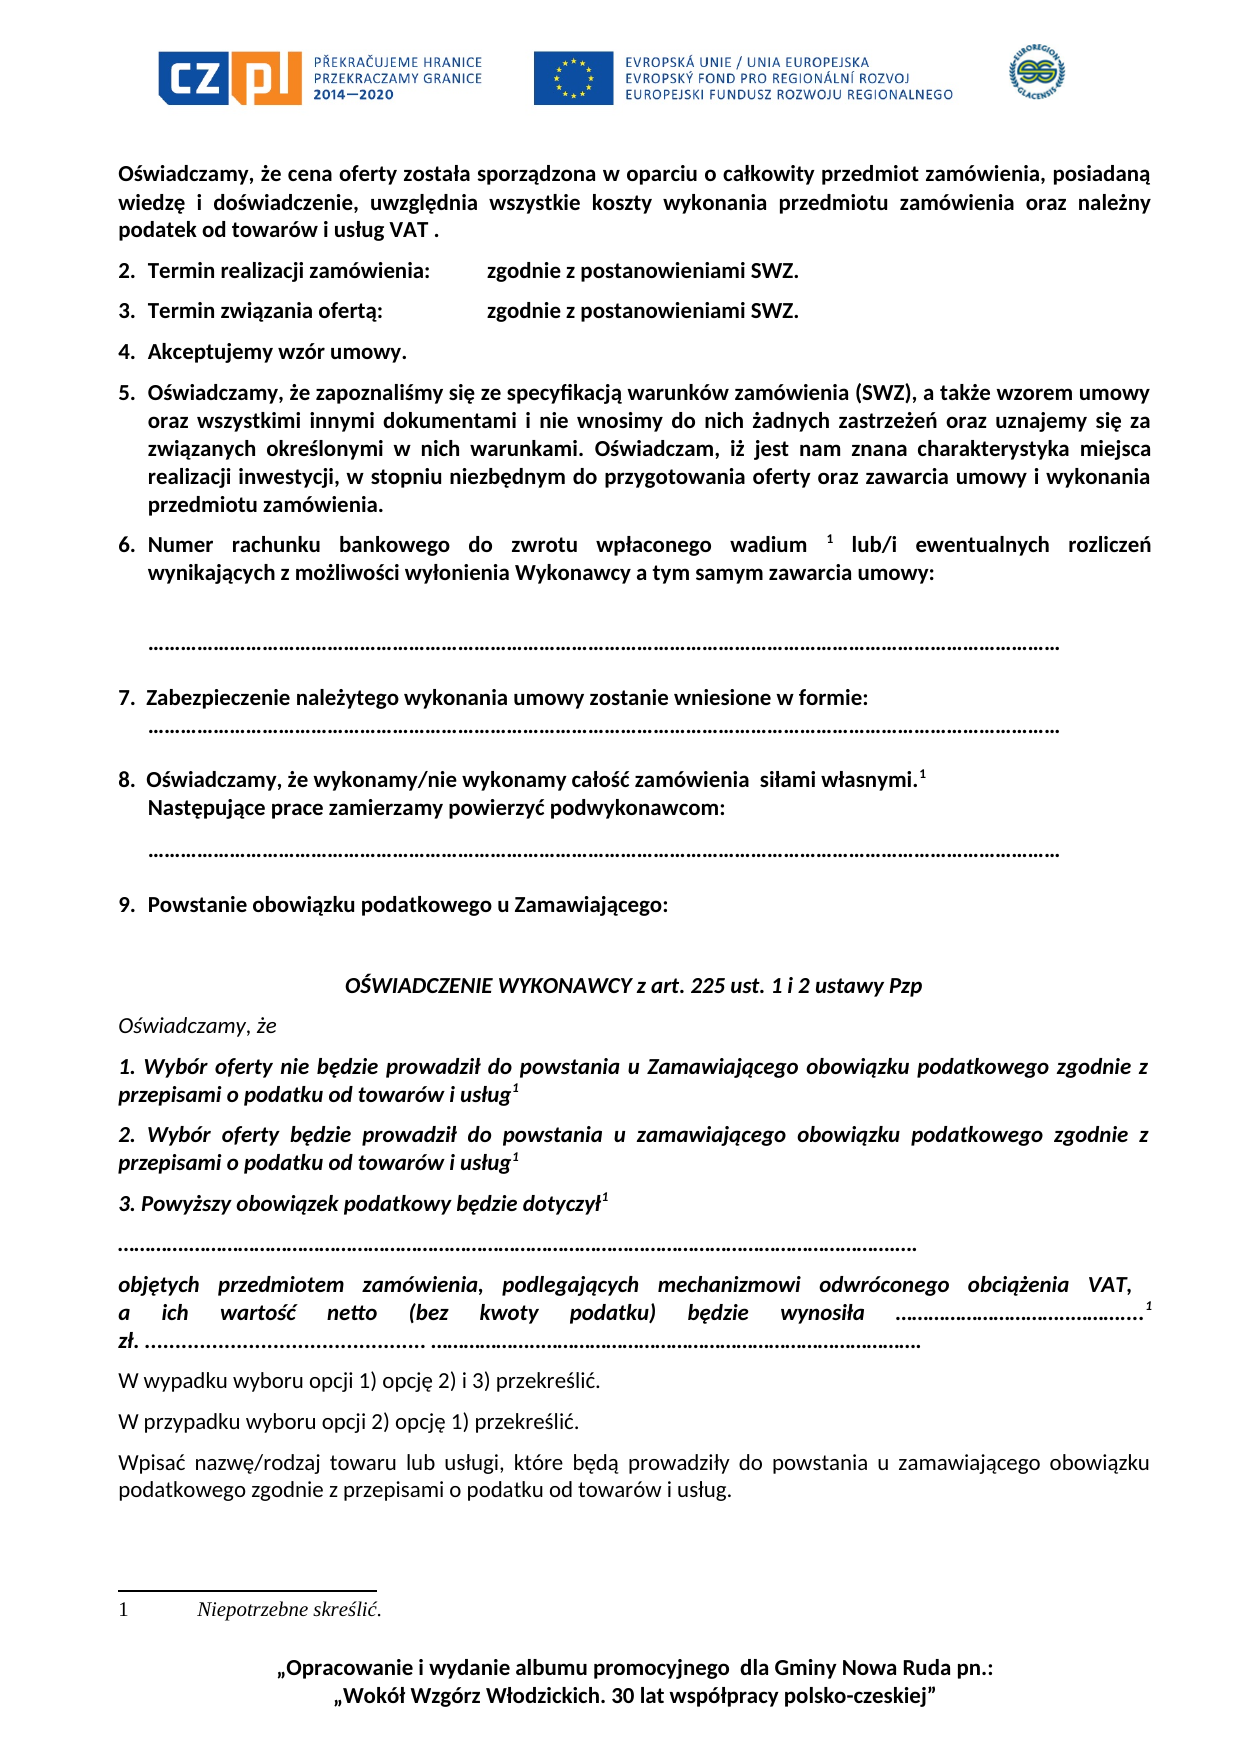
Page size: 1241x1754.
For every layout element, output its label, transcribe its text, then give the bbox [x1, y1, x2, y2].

text 8. Oświadczamy, że wykonamy/nie wykonamy całość zamówienia siłami własnymi.1 [118, 765, 1152, 793]
picture [146, 38, 966, 118]
text objętych przedmiotem zamówienia, podlegających mechanizmowi odwróconego obciążenia VAT, a ich wartość netto (bez kwoty podatku) będzie wynosiła …………………………..………....1 zł. .............................................. ………………..……………………………………………………………. [118, 1270, 1152, 1354]
text OŚWIADCZENIE WYKONAWCY z art. 225 ust. 1 i 2 ustawy Pzp [118, 971, 1152, 999]
text Następujące prace zamierzamy powierzyć podwykonawcom: [118, 793, 1152, 821]
picture [1003, 39, 1066, 105]
text …………………………………………………………………………………………………………………………………………………… [148, 711, 1152, 739]
text 2. Termin realizacji zamówienia: zgodnie z postanowieniami SWZ. [118, 256, 1152, 284]
text W przypadku wyboru opcji 2) opcję 1) przekreślić. [118, 1407, 1152, 1435]
text Oświadczamy, że [118, 1011, 1152, 1039]
text …………………………………………………………………………………………………………………………………………………… [148, 628, 1152, 656]
text 1. Wybór oferty nie będzie prowadził do powstania u Zamawiającego obowiązku podatkowego zgodnie z przepisami o podatku od towarów i usług1 [118, 1052, 1152, 1108]
text Wpisać nazwę/rodzaj towaru lub usługi, które będą prowadziły do powstania u zamawiającego obowiązku podatkowego zgodnie z przepisami o podatku od towarów i usług. [118, 1448, 1152, 1504]
text 9. Powstanie obowiązku podatkowego u Zamawiającego: [118, 890, 1152, 918]
text ………….………………………………………………………………………………………………………………….…. [118, 1229, 1152, 1257]
text 6. Numer rachunku bankowego do zwrotu wpłaconego wadium lub/i ewentualnych rozliczeń wynikających z możliwości wyłonienia Wykonawcy a tym samym zawarcia umowy: [118, 530, 1152, 586]
text Oświadczamy, że cena oferty została sporządzona w oparciu o całkowity przedmiot zamówienia, posiadaną wiedzę i doświadczenie, uwzględnia wszystkie koszty wykonania przedmiotu zamówienia oraz należny podatek od towarów i usług VAT . [118, 159, 1152, 244]
text 3. Powyższy obowiązek podatkowy będzie dotyczył1 [118, 1189, 1152, 1217]
text 7. Zabezpieczenie należytego wykonania umowy zostanie wniesione w formie: [118, 683, 1152, 711]
text W wypadku wyboru opcji 1) opcję 2) i 3) przekreślić. [118, 1367, 1152, 1394]
text 4. Akceptujemy wzór umowy. [118, 337, 1152, 365]
text …………………………………………………………………………………………………………………………………………………… [148, 835, 1152, 863]
text 3. Termin związania ofertą: zgodnie z postanowieniami SWZ. [118, 297, 1152, 325]
text 2. Wybór oferty będzie prowadził do powstania u zamawiającego obowiązku podatkowego zgodnie z przepisami o podatku od towarów i usług1 [118, 1120, 1152, 1176]
text 5. Oświadczamy, że zapoznaliśmy się ze specyfikacją warunków zamówienia (SWZ), a także wzorem umowy oraz wszystkimi innymi dokumentami i nie wnosimy do nich żadnych zastrzeżeń oraz uznajemy się za związanych określonymi w nich warunkami. Oświadczam, iż jest nam znana charakterystyka miejsca realizacji inwestycji, w stopniu niezbędnym do przygotowania oferty oraz zawarcia umowy i wykonania przedmiotu zamówienia. [118, 378, 1152, 518]
